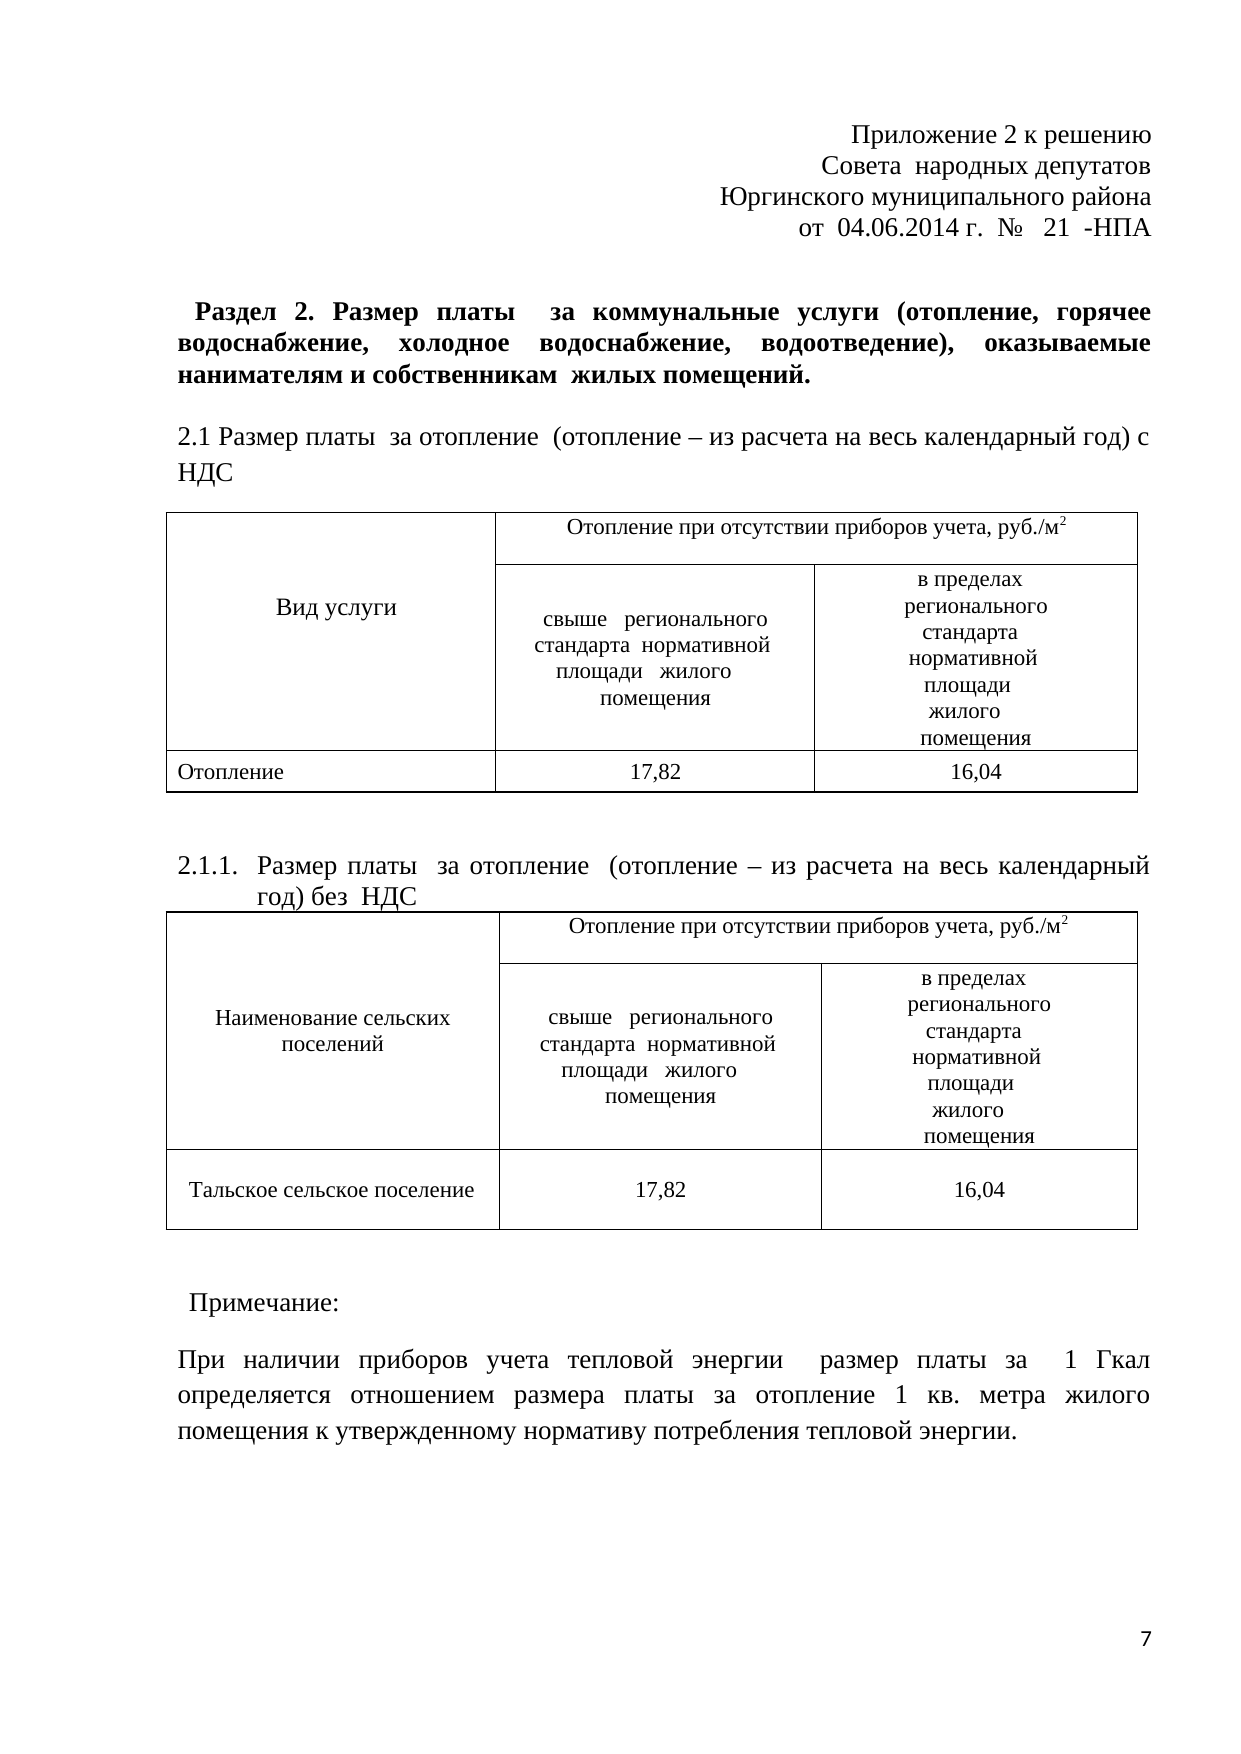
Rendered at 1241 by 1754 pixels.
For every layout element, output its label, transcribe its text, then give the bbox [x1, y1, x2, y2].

list Размер платы за отопление (отопление – из расчета на весь календарный год) без НДС [177, 849, 1152, 911]
table_cell в пределах регионального стандарта нормативной площади жилого помещения [822, 964, 1137, 1148]
table_cell свыше регионального стандарта нормативной площади жилого помещения [500, 964, 821, 1148]
text Приложение 2 к решению [177, 118, 1152, 149]
table_cell 16,04 [822, 1150, 1137, 1228]
text от 04.06.2014 г. № 21 -НПА [177, 212, 1152, 243]
table_cell Тальское сельское поселение [167, 1150, 499, 1228]
table_cell 17,82 [500, 1150, 821, 1228]
text Совета народных депутатов [177, 149, 1152, 180]
table_cell свыше регионального стандарта нормативной площади жилого помещения [496, 565, 814, 750]
text Раздел 2. Размер платы за коммунальные услуги (отопление, горячее водоснабжение, холодное водоснабжение, водоотведение), оказываемые нанимателям и собственникам жилых помещений. [177, 295, 1152, 389]
table_header Наименование сельских поселений [167, 913, 499, 1148]
table_cell 16,04 [815, 751, 1137, 791]
text При наличии приборов учета тепловой энергии размер платы за 1 Гкал определяется отношением размера платы за отопление 1 кв. метра жилого помещения к утвержденному нормативу потребления тепловой энергии. [177, 1343, 1152, 1445]
table_header Отопление при отсутствии приборов учета, руб./м2 [500, 913, 1137, 963]
text 2.1 Размер платы за отопление (отопление – из расчета на весь календарный год) с НДС [177, 420, 1152, 487]
table_cell Отопление [167, 751, 495, 791]
text Примечание: [177, 1286, 1152, 1317]
text Юргинского муниципального района [177, 180, 1152, 212]
table_header Отопление при отсутствии приборов учета, руб./м2 [496, 513, 1137, 564]
table_cell в пределах регионального стандарта нормативной площади жилого помещения [815, 565, 1137, 750]
table_header Вид услуги [167, 513, 495, 750]
table_cell 17,82 [496, 751, 814, 791]
